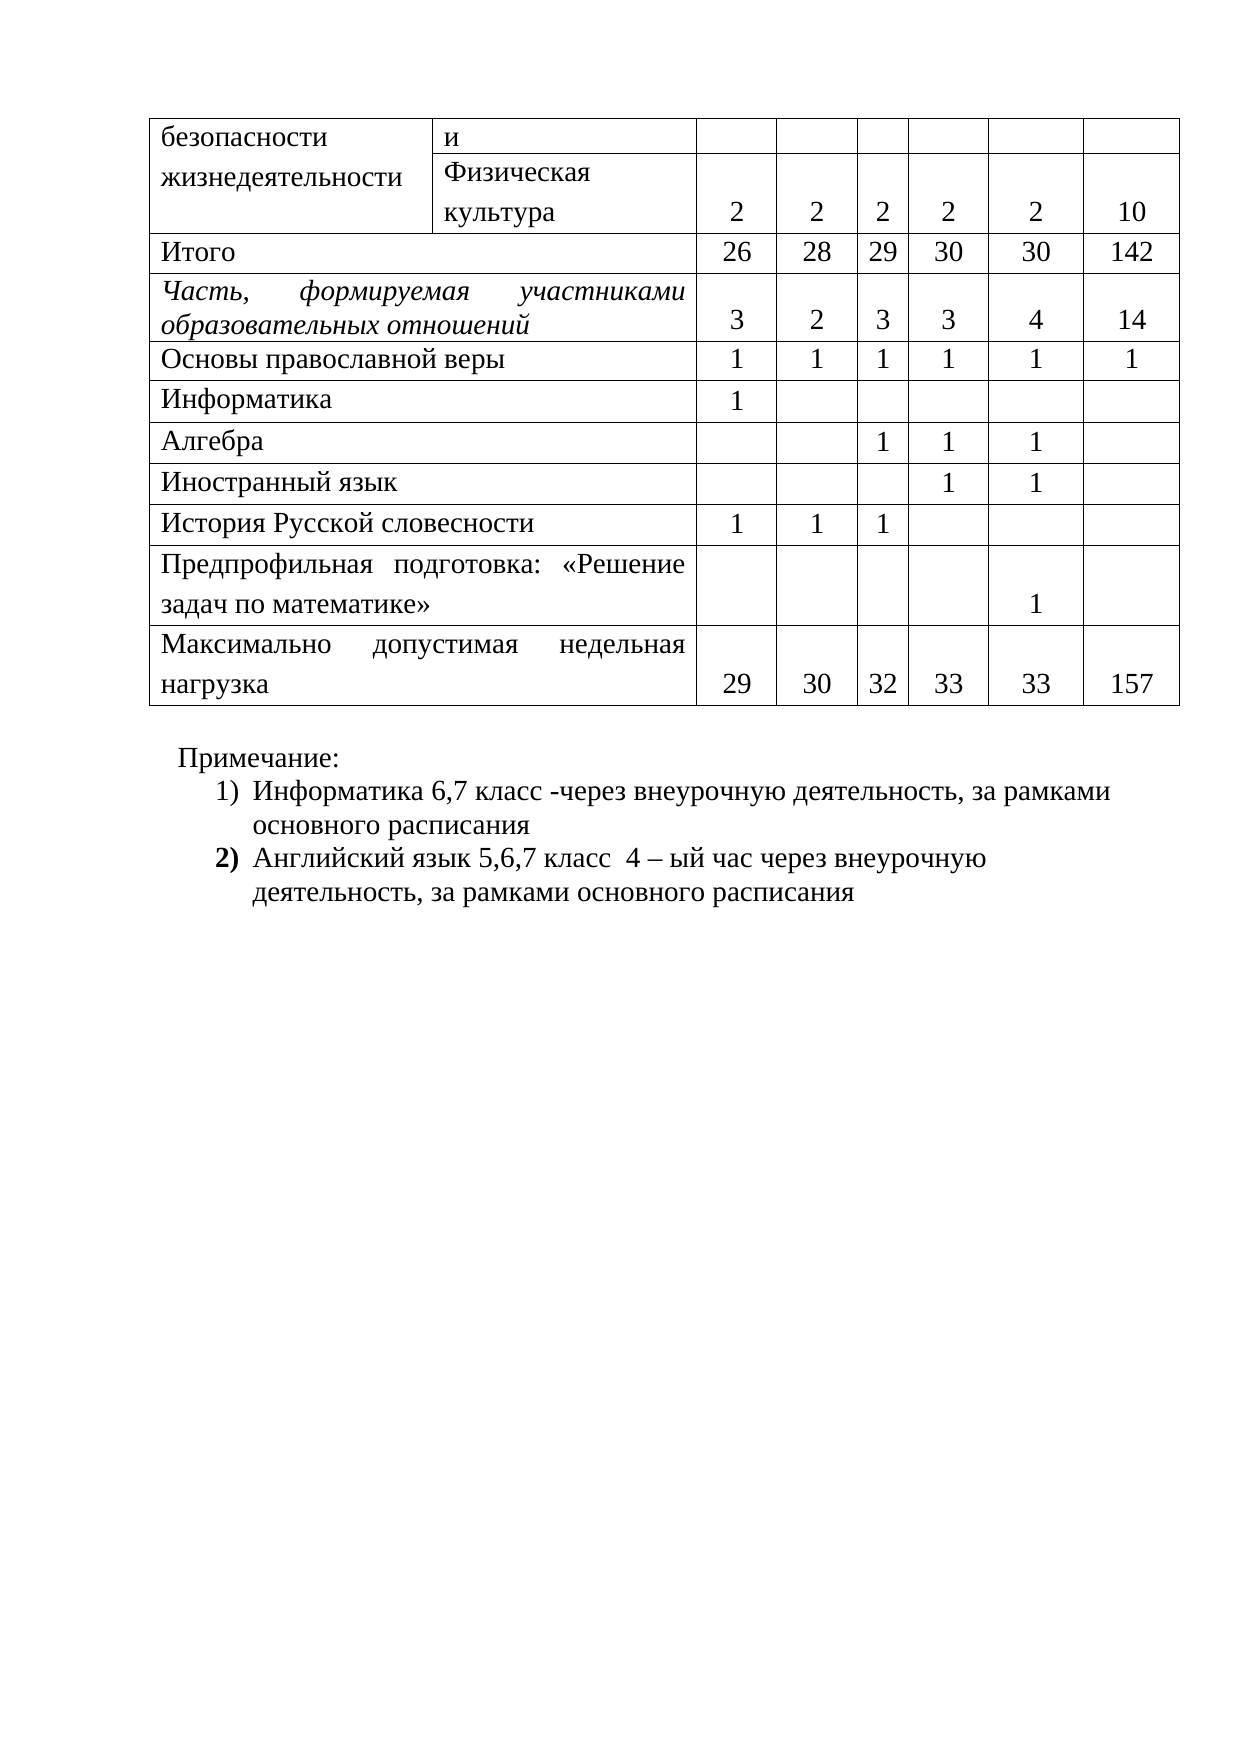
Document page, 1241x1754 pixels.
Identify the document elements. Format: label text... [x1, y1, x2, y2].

table_cell 29 [858, 234, 908, 272]
table_cell 1 [858, 423, 908, 463]
table_cell [777, 381, 857, 422]
table_cell [989, 381, 1083, 422]
table_cell 1 [858, 505, 908, 545]
table_cell [697, 546, 776, 625]
table_cell 2 [1084, 119, 1179, 153]
table_cell 1 [909, 464, 988, 504]
table_cell 28 [777, 234, 857, 272]
table_cell 2 [777, 274, 857, 341]
table_cell Физическая культура [433, 154, 696, 233]
table_cell Иностранный язык [150, 464, 696, 504]
table_cell [909, 381, 988, 422]
table_cell [1084, 464, 1179, 504]
table_cell Алгебра [150, 423, 696, 463]
table_cell 29 [697, 626, 776, 705]
table_cell 1 [989, 423, 1083, 463]
table_cell [777, 119, 857, 153]
table_cell [858, 546, 908, 625]
table_cell 1 [697, 342, 776, 380]
table_cell [909, 505, 988, 545]
table_cell [777, 546, 857, 625]
table_cell 3 [858, 274, 908, 341]
table_cell Часть, формируемая участниками образовательных отношений [150, 274, 696, 341]
table_cell [1084, 546, 1179, 625]
list Информатика 6,7 класс -через внеурочную деятельность, за рамками основного расписания [215, 773, 1152, 841]
table_cell [697, 464, 776, 504]
table_cell 1 [989, 546, 1083, 625]
table_cell 1 [777, 342, 857, 380]
table_cell Информатика [150, 381, 696, 422]
table_cell [858, 119, 908, 153]
table_cell 1 [989, 464, 1083, 504]
table_cell 30 [777, 626, 857, 705]
table_cell [1084, 423, 1179, 463]
table_cell 30 [909, 234, 988, 272]
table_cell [433, 119, 696, 153]
table_cell 30 [989, 234, 1083, 272]
table_cell 1 [989, 119, 1083, 153]
table_cell 4 [989, 274, 1083, 341]
table_cell Максимально допустимая недельная нагрузка [150, 626, 696, 705]
table_cell 32 [858, 626, 908, 705]
table_cell 1 [697, 505, 776, 545]
table_cell 2 [777, 154, 857, 233]
table_cell [1084, 381, 1179, 422]
table_cell 2 [858, 154, 908, 233]
table_cell [777, 423, 857, 463]
table_cell 1 [1084, 342, 1179, 380]
table_cell [909, 546, 988, 625]
table_cell 2 [989, 154, 1083, 233]
table_cell 1 [989, 342, 1083, 380]
table_cell 10 [1084, 154, 1179, 233]
table_cell 2 [697, 154, 776, 233]
table_cell Основы православной веры [150, 342, 696, 380]
table_cell [858, 464, 908, 504]
list Английский язык 5,6,7 класс 4 – ый час через внеурочную деятельность, за рамками основного расписания [215, 841, 1152, 908]
table_cell 1 [909, 342, 988, 380]
table_cell 1 [777, 505, 857, 545]
table_cell 142 [1084, 234, 1179, 272]
table_cell [1084, 505, 1179, 545]
table_cell 2 [909, 154, 988, 233]
table_cell 157 [1084, 626, 1179, 705]
text Примечание: [177, 740, 1152, 773]
table_cell 1 [909, 423, 988, 463]
table_cell 14 [1084, 274, 1179, 341]
table_cell 33 [989, 626, 1083, 705]
table_cell [858, 381, 908, 422]
table_cell 1 [858, 342, 908, 380]
table_cell 1 [697, 381, 776, 422]
table_cell 3 [909, 274, 988, 341]
table_cell 26 [697, 234, 776, 272]
table_cell Предпрофильная подготовка: «Решение задач по математике» [150, 546, 696, 625]
table_cell 3 [697, 274, 776, 341]
table_cell [989, 505, 1083, 545]
table_cell [777, 464, 857, 504]
table_cell 1 [909, 119, 988, 153]
table_cell 33 [909, 626, 988, 705]
table_cell [697, 423, 776, 463]
table_cell Итого [150, 234, 696, 272]
table_cell [697, 119, 776, 153]
table_cell История Русской словесности [150, 505, 696, 545]
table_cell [150, 119, 432, 233]
